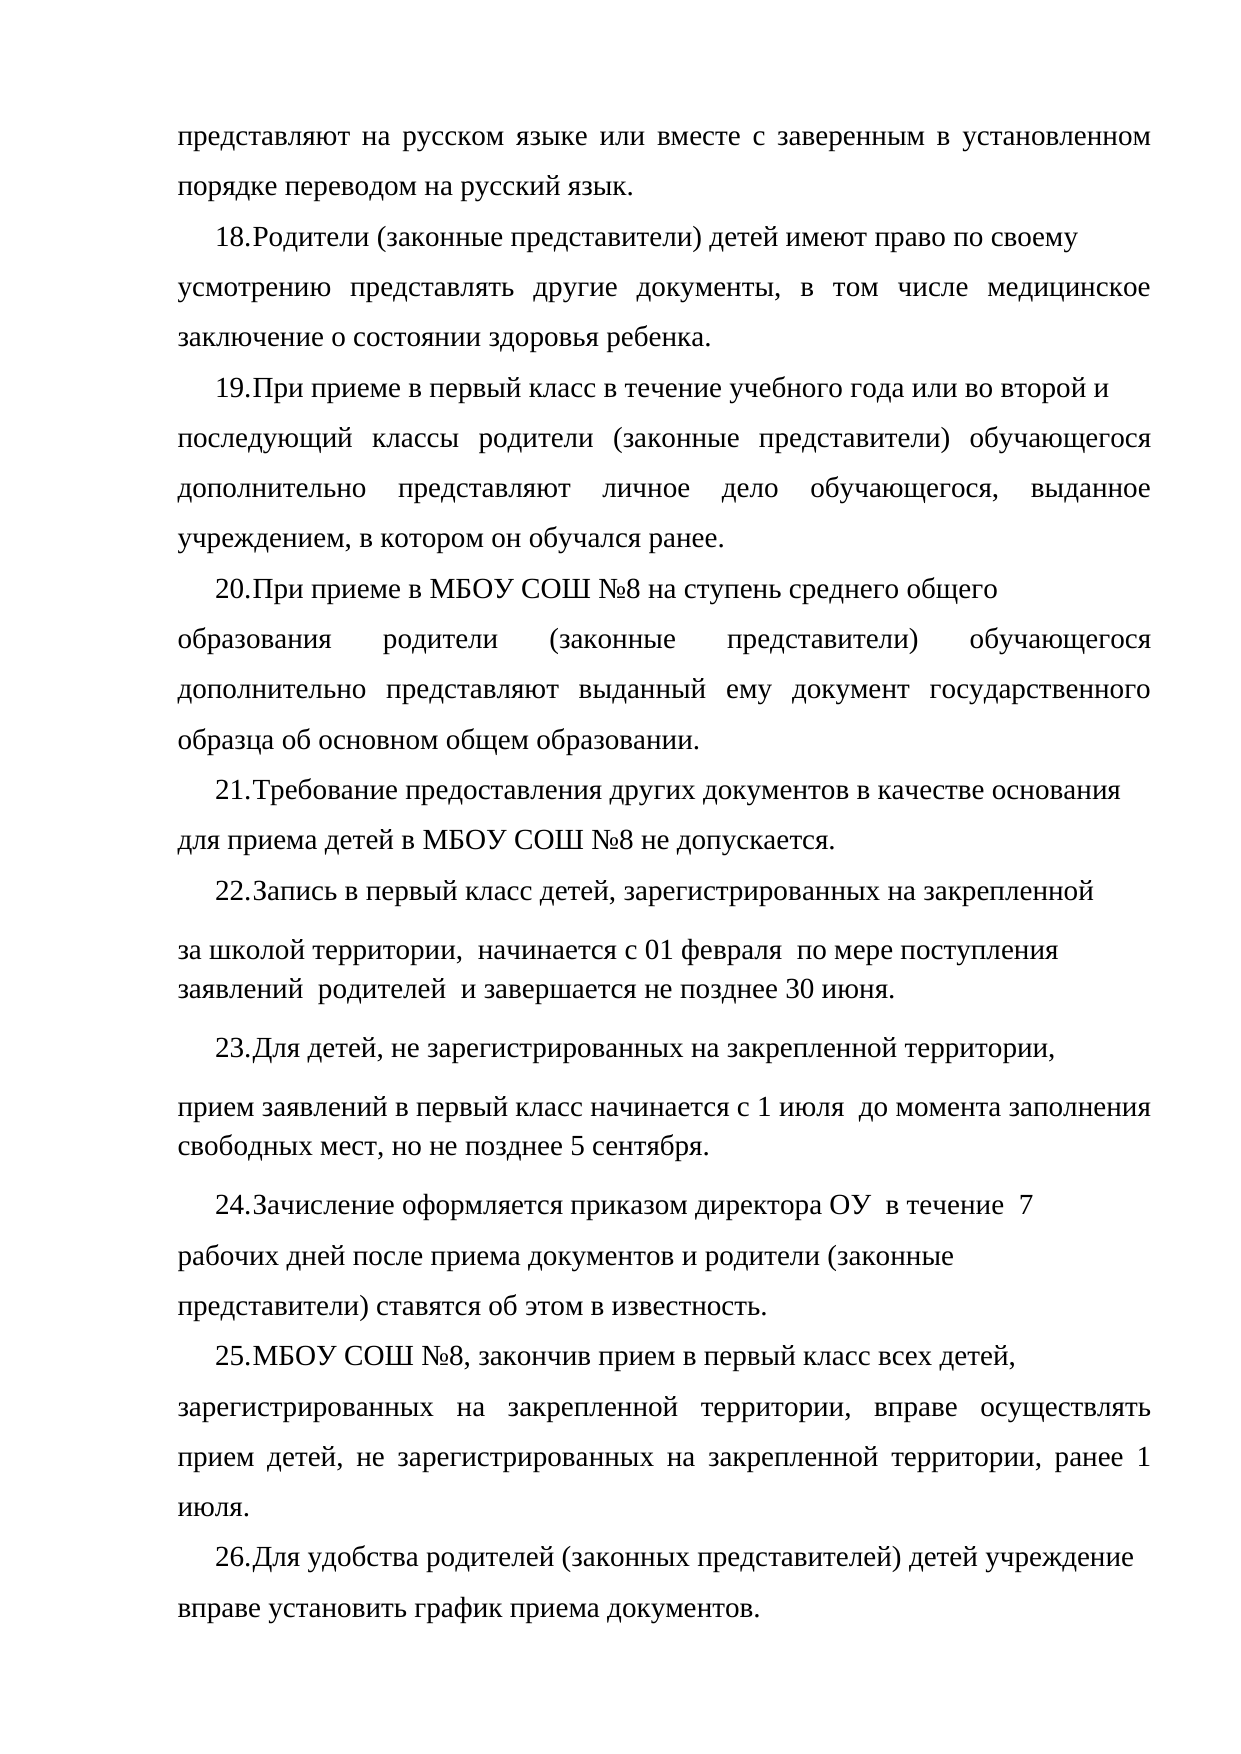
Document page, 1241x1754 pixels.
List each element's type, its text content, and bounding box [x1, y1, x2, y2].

list Для детей, не зарегистрированных на закрепленной территории, [215, 1030, 1152, 1064]
list МБОУ СОШ №8, закончив прием в первый класс всех детей, [215, 1338, 1152, 1372]
text вправе установить график приема документов. [177, 1590, 1152, 1623]
list При приеме в первый класс в течение учебного года или во второй и [215, 370, 1152, 403]
list Зачисление оформляется приказом директора ОУ в течение 7 [215, 1187, 1152, 1221]
text зарегистрированных на закрепленной территории, вправе осуществлять прием детей, не зарегистрированных на закрепленной территории, ранее 1 июля. [177, 1389, 1152, 1523]
text представляют на русском языке или вместе с заверенным в установленном порядке переводом на русский язык. [177, 118, 1152, 202]
text для приема детей в МБОУ СОШ №8 не допускается. [177, 822, 1152, 856]
list Родители (законные представители) детей имеют право по своему [215, 219, 1152, 252]
text усмотрению представлять другие документы, в том числе медицинское заключение о состоянии здоровья ребенка. [177, 269, 1152, 353]
list Для удобства родителей (законных представителей) детей учреждение [215, 1539, 1152, 1573]
text прием заявлений в первый класс начинается с 1 июля до момента заполнения свободных мест, но не позднее 5 сентября. [177, 1089, 1152, 1162]
list При приеме в МБОУ СОШ №8 на ступень среднего общего [215, 571, 1152, 604]
text за школой территории, начинается с 01 февраля по мере поступления заявлений родителей и завершается не позднее 30 июня. [177, 932, 1152, 1004]
text последующий классы родители (законные представители) обучающегося дополнительно представляют личное дело обучающегося, выданное учреждением, в котором он обучался ранее. [177, 420, 1152, 554]
text образования родители (законные представители) обучающегося дополнительно представляют выданный ему документ государственного образца об основном общем образовании. [177, 621, 1152, 755]
list Требование предоставления других документов в качестве основания [215, 772, 1152, 806]
text рабочих дней после приема документов и родители (законные представители) ставятся об этом в известность. [177, 1238, 1152, 1322]
list Запись в первый класс детей, зарегистрированных на закрепленной [215, 873, 1152, 906]
